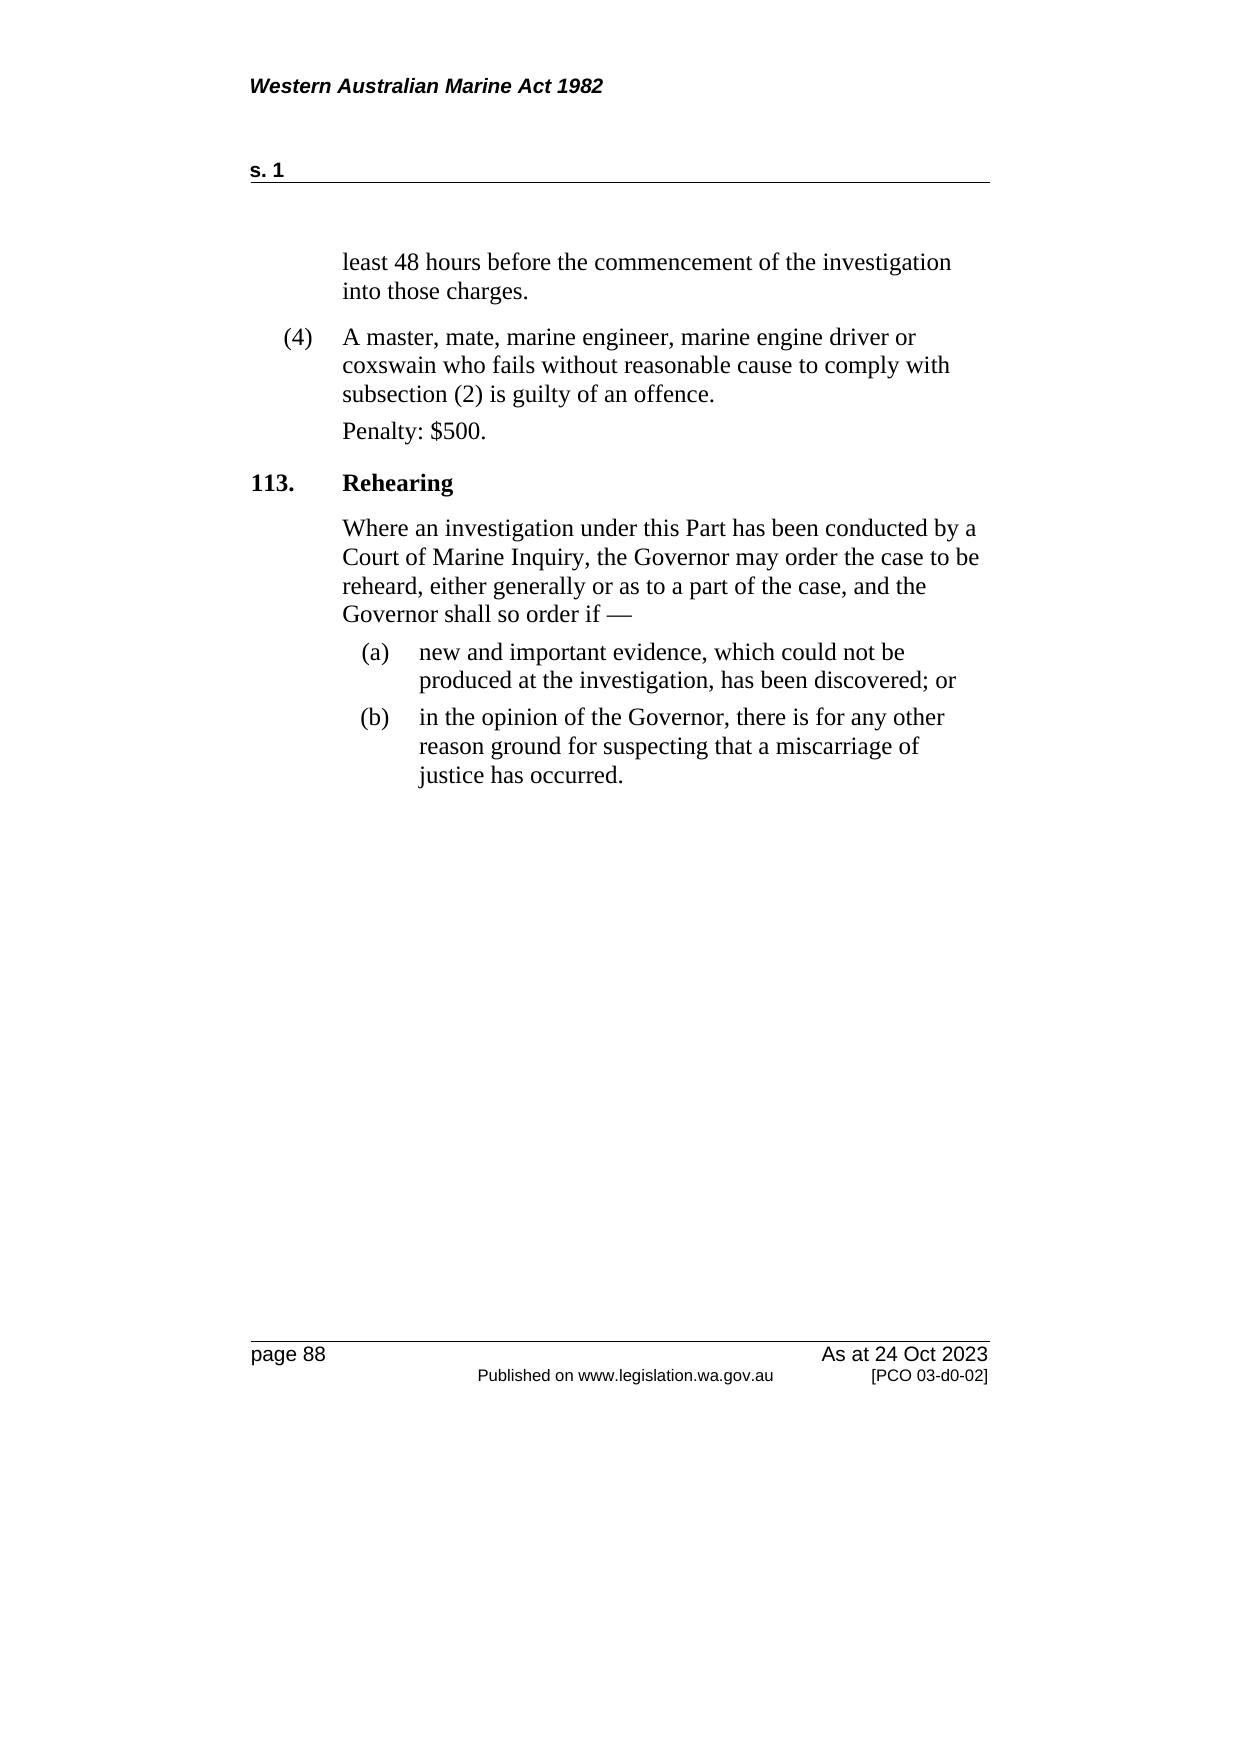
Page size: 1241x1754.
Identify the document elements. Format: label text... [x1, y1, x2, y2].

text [251, 247, 990, 305]
subtitle 113. Rehearing [251, 468, 990, 497]
text (b) in the opinion of the Governor, there is for any other reason ground for suspecting that a miscarriage of justice has occurred. [251, 702, 990, 789]
text (a) new and important evidence, which could not be produced at the investigation, has been discovered; or [251, 637, 990, 694]
text Where an investigation under this Part has been conducted by a Court of Marine Inquiry, the Governor may order the case to be reheard, either generally or as to a part of the case, and the Governor shall so order if — [251, 513, 990, 628]
text (4) A master, mate, marine engineer, marine engine driver or coxswain who fails without reasonable cause to comply with subsection (2) is guilty of an offence. [251, 322, 990, 408]
text Penalty: $500. [251, 416, 990, 445]
